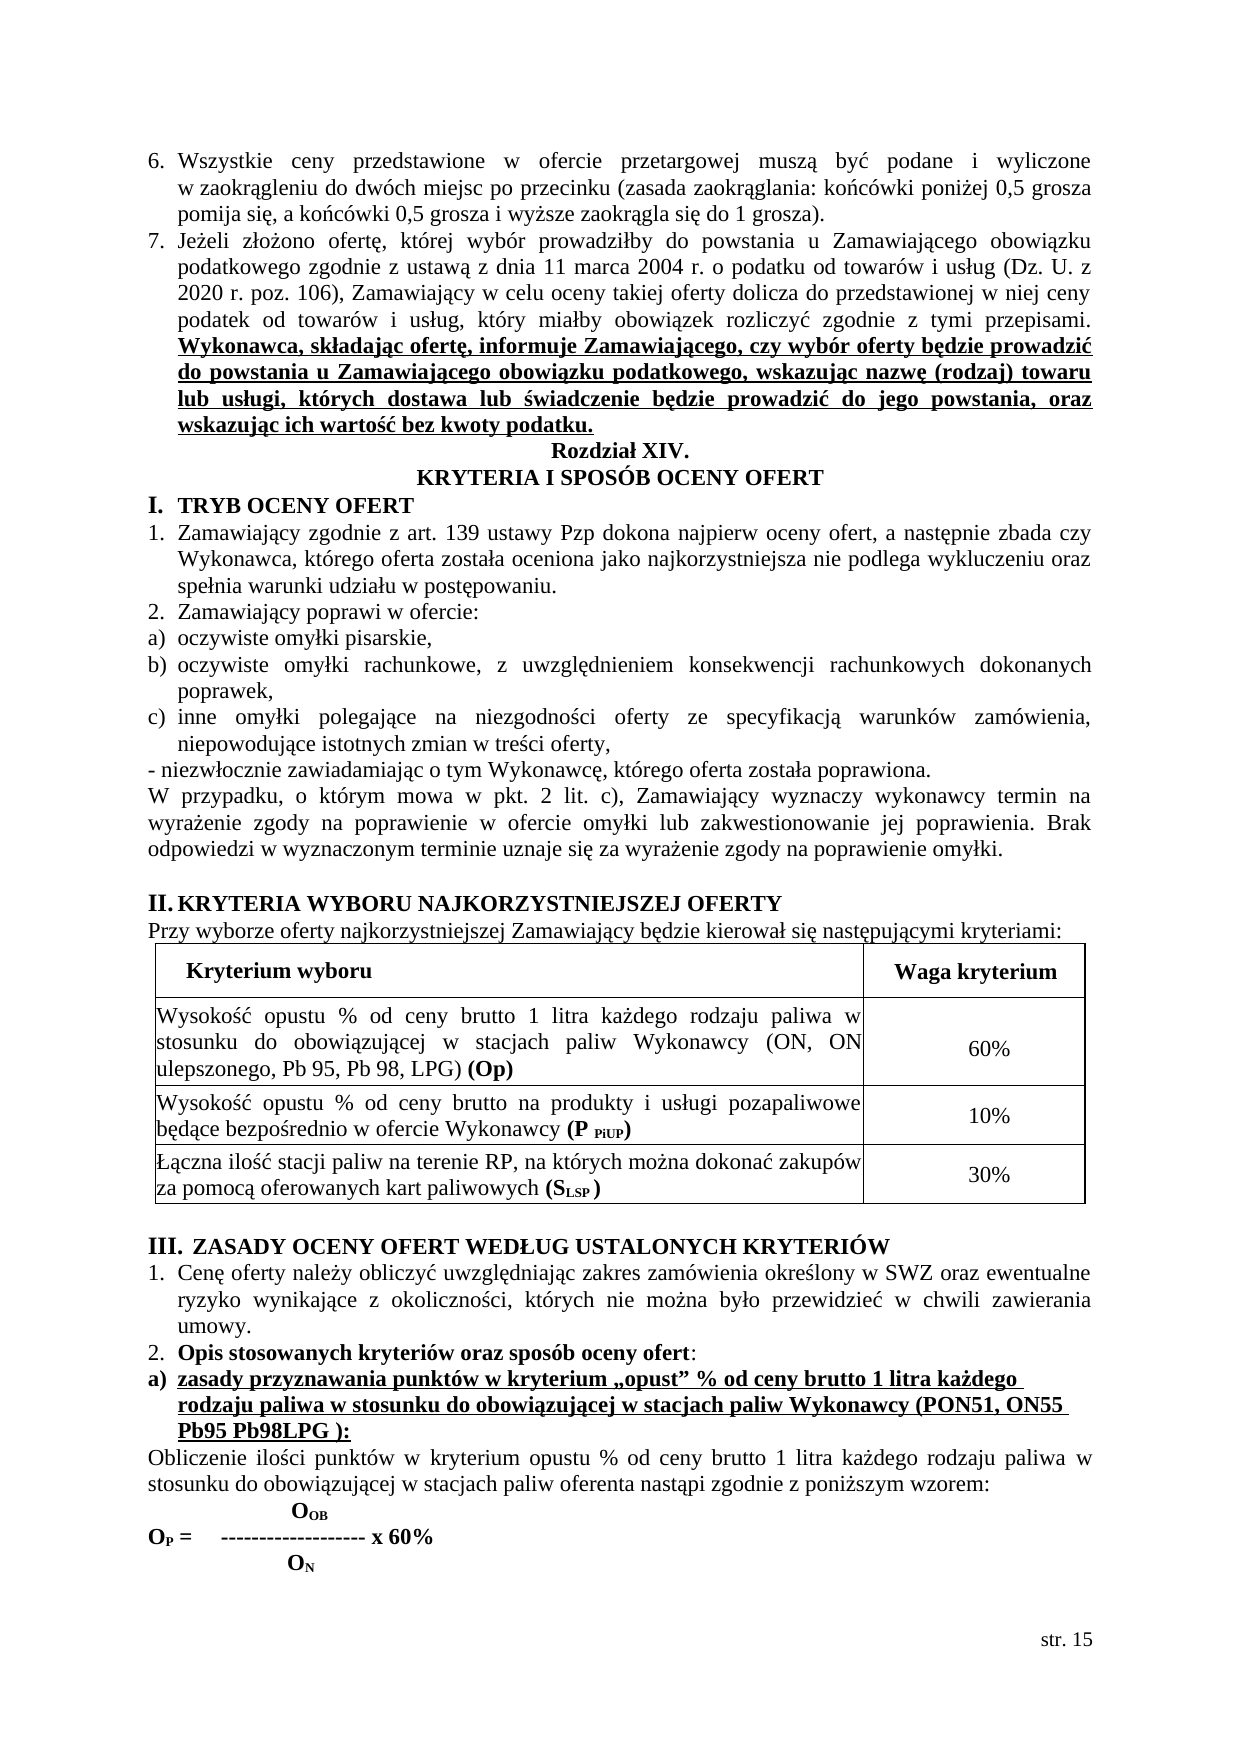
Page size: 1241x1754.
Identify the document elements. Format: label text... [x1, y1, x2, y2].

list Jeżeli złożono ofertę, której wybór prowadziłby do powstania u Zamawiającego obowiązku podatkowego zgodnie z ustawą z dnia 11 marca 2004 r. o podatku od towarów i usług (Dz. U. z 2020 r. poz. 106), Zamawiający w celu oceny takiej oferty dolicza do przedstawionej w niej ceny podatek od towarów i usług, który miałby obowiązek rozliczyć zgodnie z tymi przepisami. Wykonawca, składając ofertę, informuje Zamawiającego, czy wybór oferty będzie prowadzić do powstania u Zamawiającego obowiązku podatkowego, wskazując nazwę (rodzaj) towaru lub usługi, których dostawa lub świadczenie będzie prowadzić do jego powstania, oraz wskazując ich wartość bez kwoty podatku. [148, 227, 1093, 437]
list TRYB OCENY OFERT [148, 490, 1093, 519]
list oczywiste omyłki rachunkowe, z uwzględnieniem konsekwencji rachunkowych dokonanych poprawek, [148, 651, 1093, 703]
table_header Waga kryterium [864, 944, 1084, 997]
text Przy wyborze oferty najkorzystniejszej Zamawiający będzie kierował się następującymi kryteriami: [148, 917, 1093, 943]
table_cell 60% [864, 998, 1084, 1085]
list Zamawiający poprawi w ofercie: [148, 598, 1093, 624]
list KRYTERIA WYBORU NAJKORZYSTNIEJSZEJ OFERTY [148, 888, 1093, 917]
list inne omyłki polegające na niezgodności oferty ze specyfikacją warunków zamówienia, niepowodujące istotnych zmian w treści oferty, [148, 703, 1093, 756]
table_cell 30% [864, 1145, 1084, 1203]
text - niezwłocznie zawiadamiając o tym Wykonawcę, którego oferta została poprawiona. [148, 756, 1093, 782]
table_header Kryterium wyboru [156, 944, 863, 997]
list Cenę oferty należy obliczyć uwzględniając zakres zamówienia określony w SWZ oraz ewentualne ryzyko wynikające z okoliczności, których nie można było przewidzieć w chwili zawierania umowy. [148, 1259, 1093, 1338]
text OP = ------------------- x 60% [148, 1523, 1093, 1549]
text KRYTERIA I SPOSÓB OCENY OFERT [148, 464, 1093, 490]
list ON [207, 1549, 1093, 1576]
list ZASADY OCENY OFERT WEDŁUG USTALONYCH KRYTERIÓW [148, 1231, 1093, 1259]
text W przypadku, o którym mowa w pkt. 2 lit. c), Zamawiający wyznaczy wykonawcy termin na wyrażenie zgody na poprawienie w ofercie omyłki lub zakwestionowanie jej poprawienia. Brak odpowiedzi w wyznaczonym terminie uznaje się za wyrażenie zgody na poprawienie omyłki. [148, 782, 1093, 862]
list Opis stosowanych kryteriów oraz sposób oceny ofert: [148, 1338, 1093, 1365]
list Wszystkie ceny przedstawione w ofercie przetargowej muszą być podane i wyliczone w zaokrągleniu do dwóch miejsc po przecinku (zasada zaokrąglania: końcówki poniżej 0,5 grosza pomija się, a końcówki 0,5 grosza i wyższe zaokrągla się do 1 grosza). [148, 148, 1093, 227]
text OOB [148, 1497, 1093, 1523]
list Zamawiający zgodnie z art. 139 ustawy Pzp dokona najpierw oceny ofert, a następnie zbada czy Wykonawca, którego oferta została oceniona jako najkorzystniejsza nie podlega wykluczeniu oraz spełnia warunki udziału w postępowaniu. [148, 519, 1093, 598]
list zasady przyznawania punktów w kryterium „opust” % od ceny brutto 1 litra każdego rodzaju paliwa w stosunku do obowiązującej w stacjach paliw Wykonawcy (PON51, ON55 Pb95 Pb98LPG ): [148, 1365, 1093, 1444]
text Rozdział XIV. [148, 437, 1093, 464]
table_cell Łączna ilość stacji paliw na terenie RP, na których można dokonać zakupów za pomocą oferowanych kart paliwowych (SLSP ) [156, 1145, 863, 1203]
text Obliczenie ilości punktów w kryterium opustu % od ceny brutto 1 litra każdego rodzaju paliwa w stosunku do obowiązującej w stacjach paliw oferenta nastąpi zgodnie z poniższym wzorem: [148, 1444, 1093, 1497]
table_cell Wysokość opustu % od ceny brutto na produkty i usługi pozapaliwowe będące bezpośrednio w ofercie Wykonawcy (P PiUP) [156, 1086, 863, 1144]
list oczywiste omyłki pisarskie, [148, 624, 1093, 651]
table_cell Wysokość opustu % od ceny brutto 1 litra każdego rodzaju paliwa w stosunku do obowiązującej w stacjach paliw Wykonawcy (ON, ON ulepszonego, Pb 95, Pb 98, LPG) (Op) [156, 998, 863, 1085]
table_cell 10% [864, 1086, 1084, 1144]
